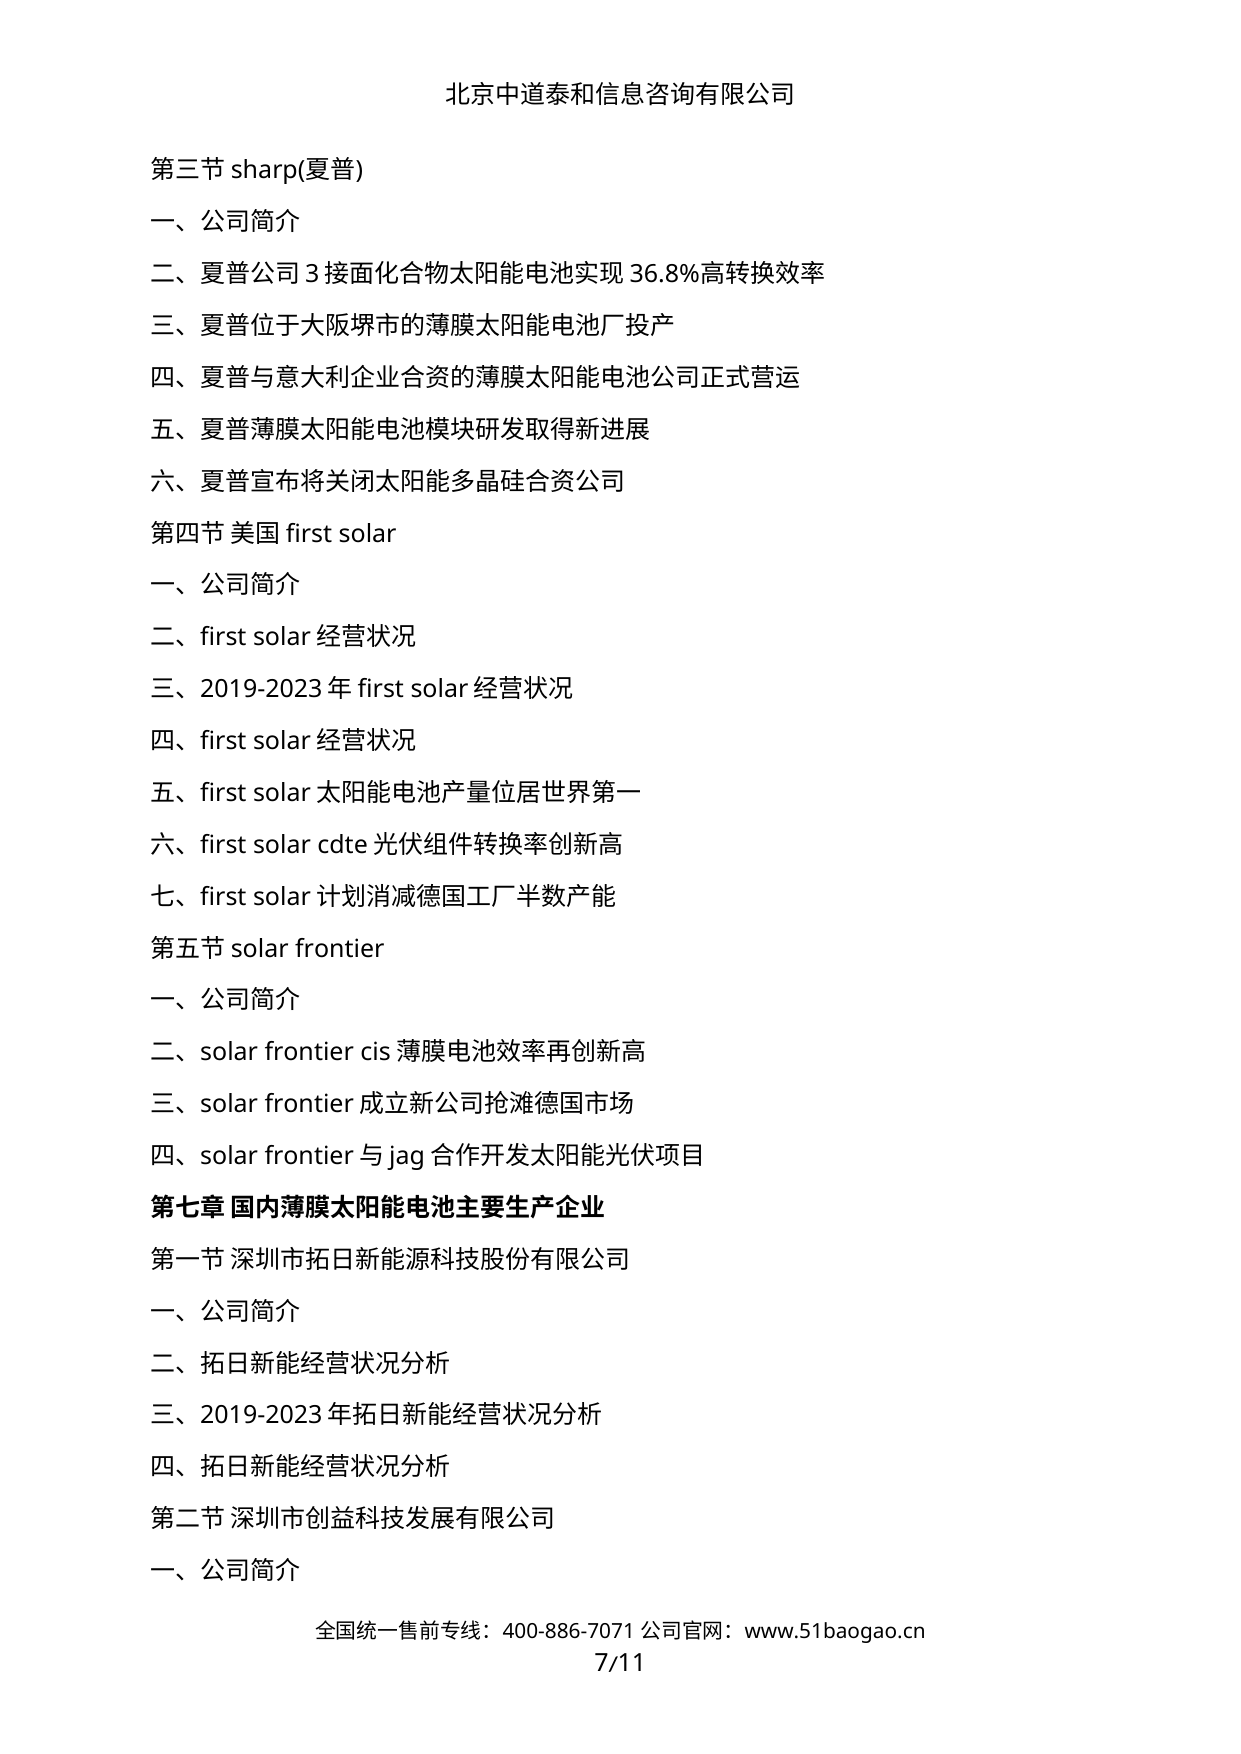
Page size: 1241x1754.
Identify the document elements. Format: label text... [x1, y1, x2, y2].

text 二、solar frontier cis薄膜电池效率再创新高 [150, 1032, 1090, 1068]
text 第三节 sharp(夏普) [150, 150, 1090, 186]
text 二、拓日新能经营状况分析 [150, 1343, 1090, 1379]
text 一、公司简介 [150, 1551, 1090, 1587]
text 第四节 美国first solar [150, 513, 1090, 549]
text 四、first solar经营状况 [150, 721, 1090, 757]
text 二、first solar经营状况 [150, 617, 1090, 653]
text 四、拓日新能经营状况分析 [150, 1447, 1090, 1483]
text 四、solar frontier与jag合作开发太阳能光伏项目 [150, 1136, 1090, 1172]
text 第一节 深圳市拓日新能源科技股份有限公司 [150, 1239, 1090, 1276]
text 六、夏普宣布将关闭太阳能多晶硅合资公司 [150, 461, 1090, 497]
text 一、公司简介 [150, 202, 1090, 238]
text 二、夏普公司3接面化合物太阳能电池实现36.8%高转换效率 [150, 254, 1090, 290]
text 三、solar frontier成立新公司抢滩德国市场 [150, 1084, 1090, 1120]
text 六、first solar cdte光伏组件转换率创新高 [150, 824, 1090, 861]
text 第七章 国内薄膜太阳能电池主要生产企业 [150, 1187, 1090, 1224]
text 五、first solar太阳能电池产量位居世界第一 [150, 772, 1090, 809]
text 三、夏普位于大阪堺市的薄膜太阳能电池厂投产 [150, 306, 1090, 342]
text 一、公司简介 [150, 1291, 1090, 1327]
text 五、夏普薄膜太阳能电池模块研发取得新进展 [150, 409, 1090, 446]
text 第五节 solar frontier [150, 928, 1090, 964]
text 三、2019-2023年拓日新能经营状况分析 [150, 1395, 1090, 1431]
text 四、夏普与意大利企业合资的薄膜太阳能电池公司正式营运 [150, 357, 1090, 394]
text 第二节 深圳市创益科技发展有限公司 [150, 1499, 1090, 1535]
text 三、2019-2023年first solar经营状况 [150, 669, 1090, 705]
text 一、公司简介 [150, 565, 1090, 601]
text 七、first solar计划消减德国工厂半数产能 [150, 876, 1090, 912]
text 一、公司简介 [150, 980, 1090, 1016]
